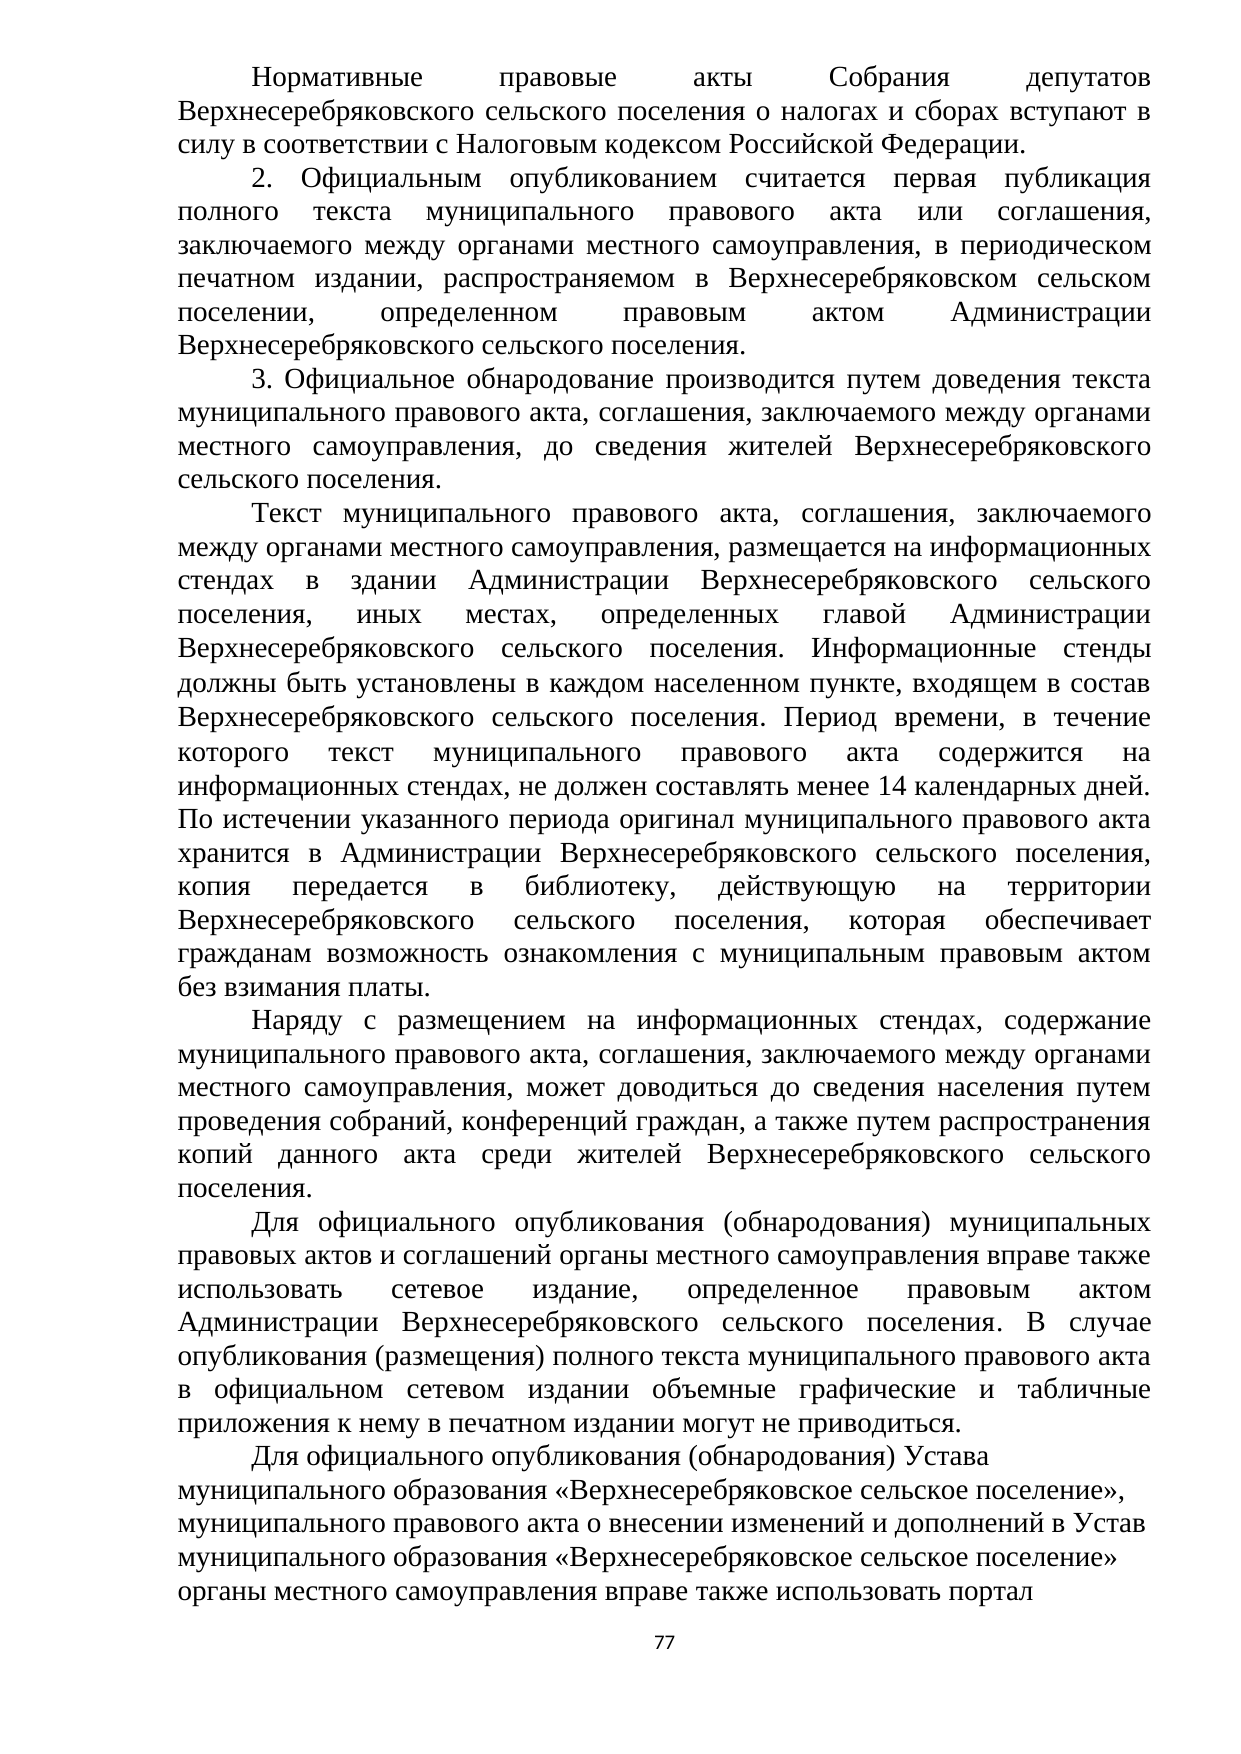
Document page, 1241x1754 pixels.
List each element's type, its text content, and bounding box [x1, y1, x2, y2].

text Нормативные правовые акты Собрания депутатов Верхнесеребряковского сельского поселения о налогах и сборах вступают в силу в соответствии с Налоговым кодексом Российской Федерации. [177, 59, 1152, 160]
text Наряду с размещением на информационных стендах, содержание муниципального правового акта, соглашения, заключаемого между органами местного самоуправления, может доводиться до сведения населения путем проведения собраний, конференций граждан, а также путем распространения копий данного акта среди жителей Верхнесеребряковского сельского поселения. [177, 1002, 1152, 1204]
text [177, 1438, 1152, 1606]
text Для официального опубликования (обнародования) муниципальных правовых актов и соглашений органы местного самоуправления вправе также использовать сетевое издание, определенное правовым актом Администрации Верхнесеребряковского сельского поселения. В случае опубликования (размещения) полного текста муниципального правового акта в официальном сетевом издании объемные графические и табличные приложения к нему в печатном издании могут не приводиться. [177, 1204, 1152, 1438]
text Текст муниципального правового акта, соглашения, заключаемого между органами местного самоуправления, размещается на информационных стендах в здании Администрации Верхнесеребряковского сельского поселения, иных местах, определенных главой Администрации Верхнесеребряковского сельского поселения. Информационные стенды должны быть установлены в каждом населенном пункте, входящем в состав Верхнесеребряковского сельского поселения. Период времени, в течение которого текст муниципального правового акта содержится на информационных стендах, не должен составлять менее 14 календарных дней. По истечении указанного периода оригинал муниципального правового акта хранится в Администрации Верхнесеребряковского сельского поселения, копия передается в библиотеку, действующую на территории Верхнесеребряковского сельского поселения, которая обеспечивает гражданам возможность ознакомления с муниципальным правовым актом без взимания платы. [177, 495, 1152, 1002]
text 3. Официальное обнародование производится путем доведения текста муниципального правового акта, соглашения, заключаемого между органами местного самоуправления, до сведения жителей Верхнесеребряковского сельского поселения. [177, 361, 1152, 495]
text 2. Официальным опубликованием считается первая публикация полного текста муниципального правового акта или соглашения, заключаемого между органами местного самоуправления, в периодическом печатном издании, распространяемом в Верхнесеребряковском сельском поселении, определенном правовым актом Администрации Верхнесеребряковского сельского поселения. [177, 160, 1152, 361]
